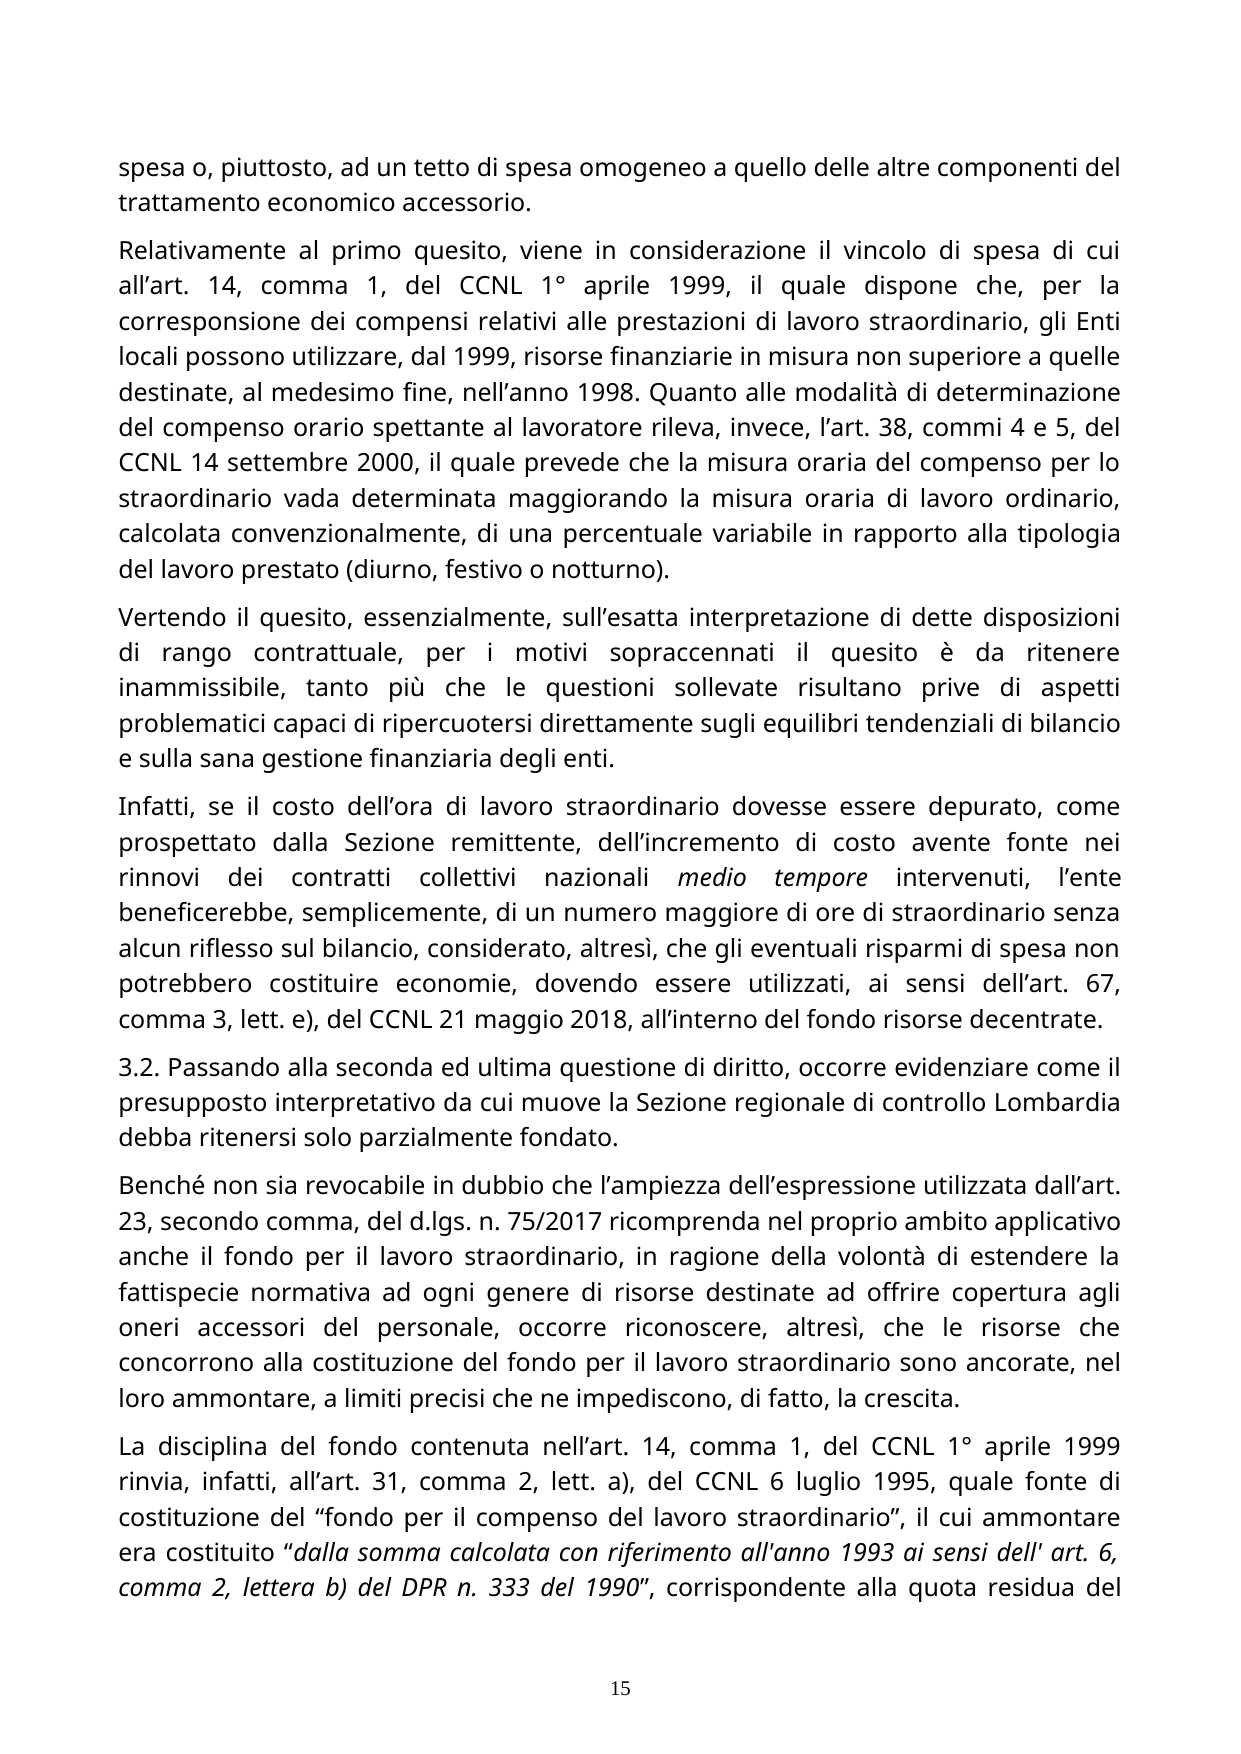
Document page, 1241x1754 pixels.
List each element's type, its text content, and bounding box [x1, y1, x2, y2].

text Vertendo il quesito, essenzialmente, sull’esatta interpretazione di dette disposizioni di rango contrattuale, per i motivi sopraccennati il quesito è da ritenere inammissibile, tanto più che le questioni sollevate risultano prive di aspetti problematici capaci di ripercuotersi direttamente sugli equilibri tendenziali di bilancio e sulla sana gestione finanziaria degli enti. [118, 598, 1122, 775]
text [118, 148, 1122, 218]
text Infatti, se il costo dell’ora di lavoro straordinario dovesse essere depurato, come prospettato dalla Sezione remittente, dell’incremento di costo avente fonte nei rinnovi dei contratti collettivi nazionali medio tempore intervenuti, l’ente beneficerebbe, semplicemente, di un numero maggiore di ore di straordinario senza alcun riflesso sul bilancio, considerato, altresì, che gli eventuali risparmi di spesa non potrebbero costituire economie, dovendo essere utilizzati, ai sensi dell’art. 67, comma 3, lett. e), del CCNL 21 maggio 2018, all’interno del fondo risorse decentrate. [118, 787, 1122, 1035]
text Benché non sia revocabile in dubbio che l’ampiezza dell’espressione utilizzata dall’art. 23, secondo comma, del d.lgs. n. 75/2017 ricomprenda nel proprio ambito applicativo anche il fondo per il lavoro straordinario, in ragione della volontà di estendere la fattispecie normativa ad ogni genere di risorse destinate ad offrire copertura agli oneri accessori del personale, occorre riconoscere, altresì, che le risorse che concorrono alla costituzione del fondo per il lavoro straordinario sono ancorate, nel loro ammontare, a limiti precisi che ne impediscono, di fatto, la crescita. [118, 1166, 1122, 1414]
text 3.2. Passando alla seconda ed ultima questione di diritto, occorre evidenziare come il presupposto interpretativo da cui muove la Sezione regionale di controllo Lombardia debba ritenersi solo parzialmente fondato. [118, 1048, 1122, 1154]
text Relativamente al primo quesito, viene in considerazione il vincolo di spesa di cui all’art. 14, comma 1, del CCNL 1° aprile 1999, il quale dispone che, per la corresponsione dei compensi relativi alle prestazioni di lavoro straordinario, gli Enti locali possono utilizzare, dal 1999, risorse finanziarie in misura non superiore a quelle destinate, al medesimo fine, nell’anno 1998. Quanto alle modalità di determinazione del compenso orario spettante al lavoratore rileva, invece, l’art. 38, commi 4 e 5, del CCNL 14 settembre 2000, il quale prevede che la misura oraria del compenso per lo straordinario vada determinata maggiorando la misura oraria di lavoro ordinario, calcolata convenzionalmente, di una percentuale variabile in rapporto alla tipologia del lavoro prestato (diurno, festivo o notturno). [118, 231, 1122, 585]
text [118, 1427, 1122, 1604]
